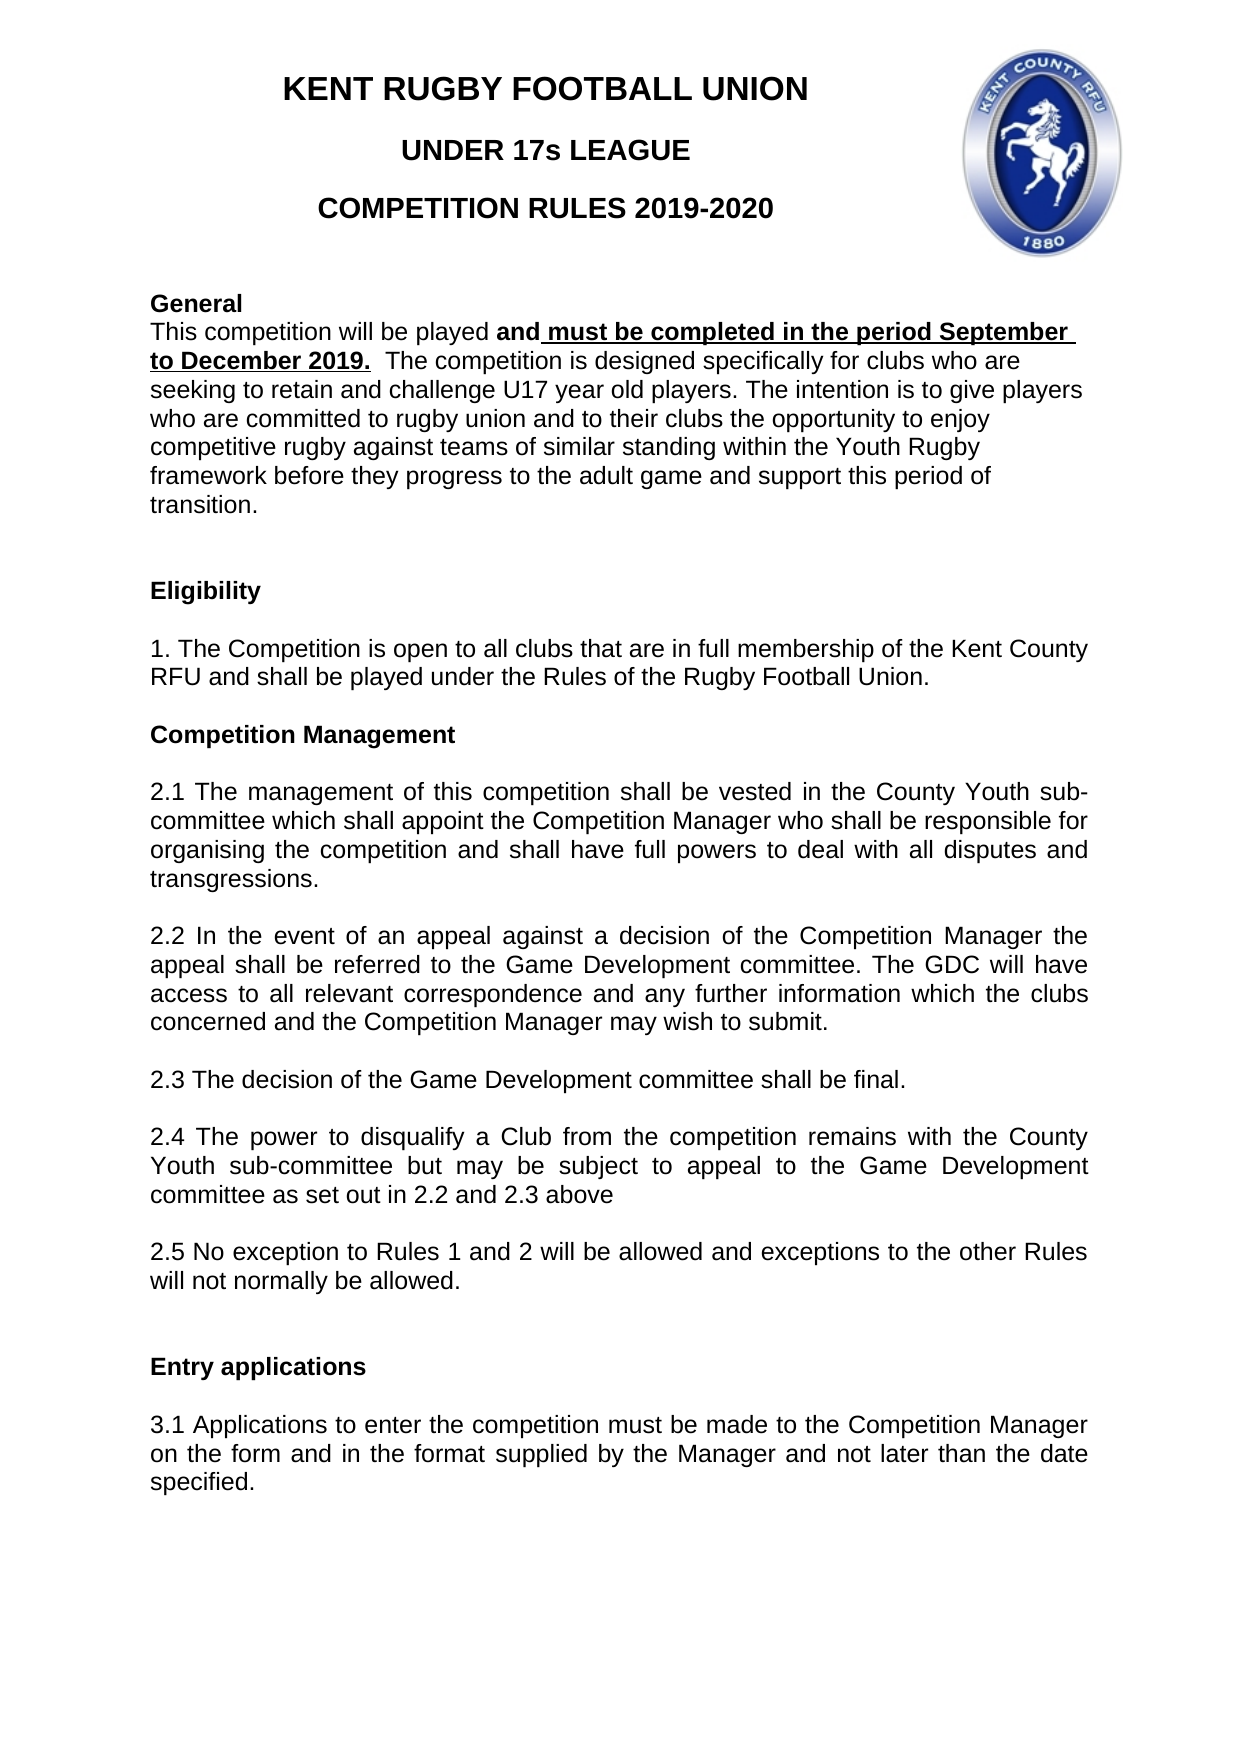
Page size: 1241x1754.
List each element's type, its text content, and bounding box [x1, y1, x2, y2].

text 2.1 The management of this competition shall be vested in the County Youth sub-committee which shall appoint the Competition Manager who shall be responsible for organising the competition and shall have full powers to deal with all disputes and transgressions. [150, 777, 1090, 892]
text 2.4 The power to disqualify a Club from the competition remains with the County Youth sub-committee but may be subject to appeal to the Game Development committee as set out in 2.2 and 2.3 above [150, 1122, 1090, 1209]
text 2.2 In the event of an appeal against a decision of the Competition Manager the appeal shall be referred to the Game Development committee. The GDC will have access to all relevant correspondence and any further information which the clubs concerned and the Competition Manager may wish to submit. [150, 921, 1090, 1036]
subtitle COMPETITION RULES 2019-2020 [150, 191, 956, 225]
text 2.5 No exception to Rules 1 and 2 will be allowed and exceptions to the other Rules will not normally be allowed. [150, 1237, 1090, 1295]
subtitle UNDER 17s LEAGUE [150, 133, 956, 166]
text This competition will be played and must be completed in the period September to December 2019. The competition is designed specifically for clubs who are seeking to retain and challenge U17 year old players. The intention is to give players who are committed to rugby union and to their clubs the opportunity to enjoy competitive rugby against teams of similar standing within the Youth Rugby framework before they progress to the adult game and support this period of transition. [150, 317, 1090, 519]
text 3.1 Applications to enter the competition must be made to the Competition Manager on the form and in the format supplied by the Manager and not later than the date specified. [150, 1410, 1090, 1496]
picture [956, 44, 1123, 257]
text 2.3 The decision of the Game Development committee shall be final. [150, 1065, 1090, 1094]
text Entry applications [150, 1352, 1090, 1381]
subtitle KENT RUGBY FOOTBALL UNION [150, 69, 956, 108]
text 1. The Competition is open to all clubs that are in full membership of the Kent County RFU and shall be played under the Rules of the Rugby Football Union. [150, 634, 1090, 691]
text General [150, 289, 1090, 317]
text Eligibility [150, 576, 1090, 605]
text Competition Management [150, 720, 1090, 749]
